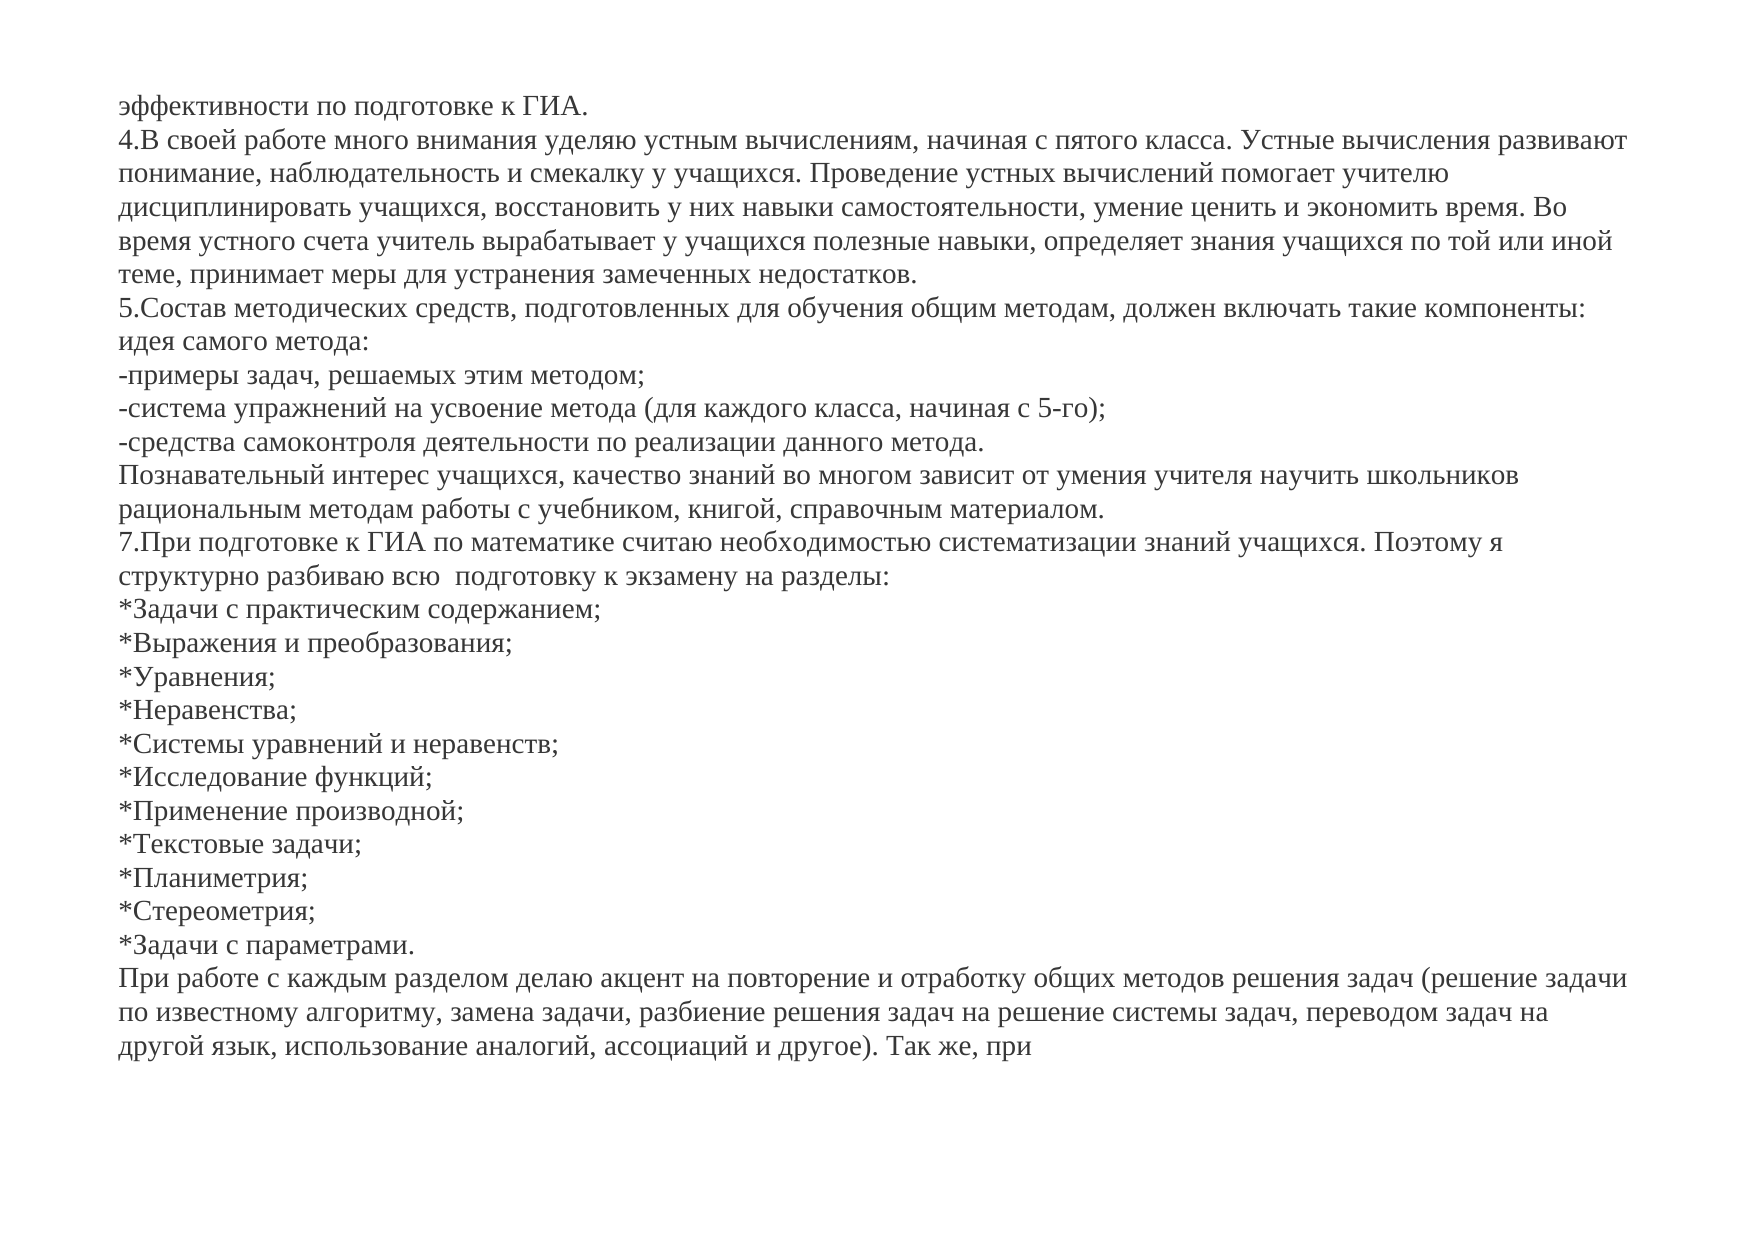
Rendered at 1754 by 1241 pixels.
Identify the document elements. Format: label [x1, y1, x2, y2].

text [118, 88, 1636, 1061]
